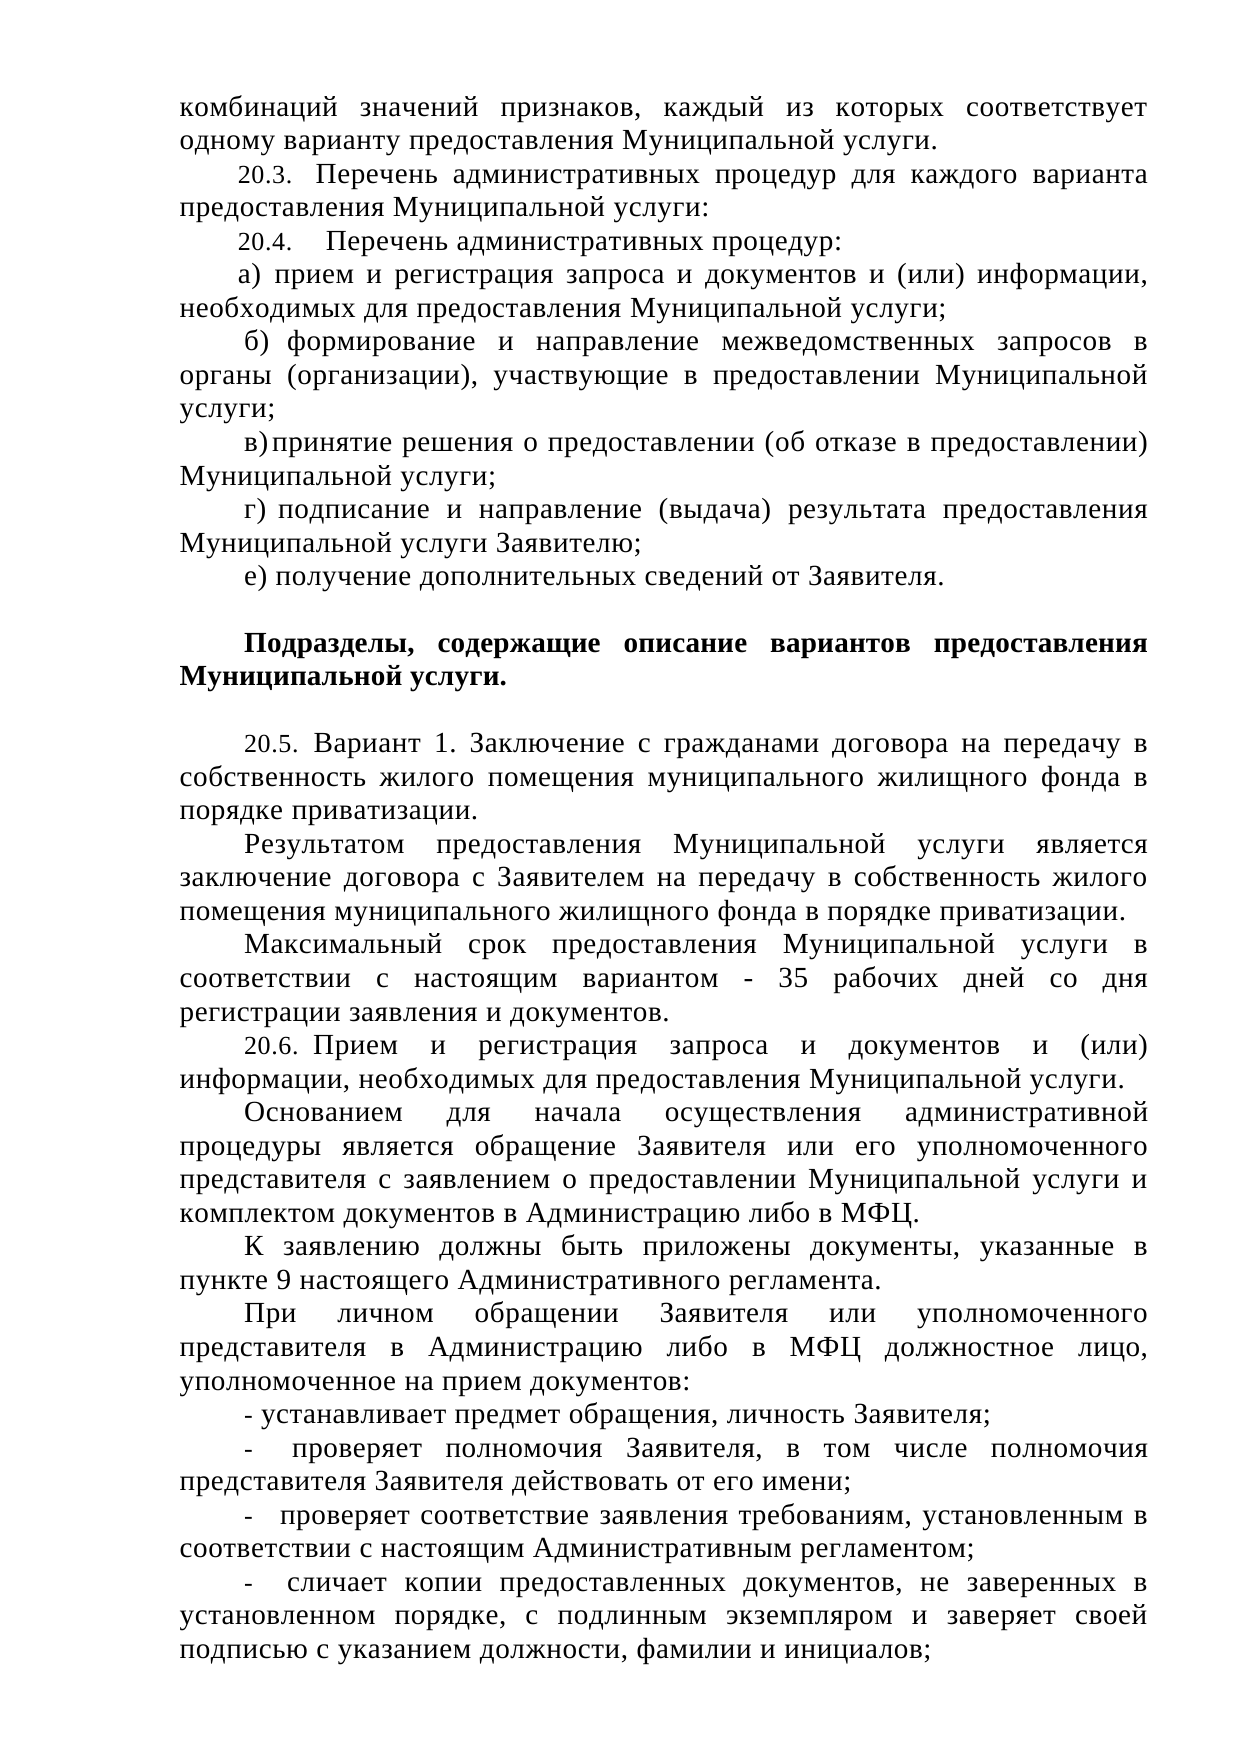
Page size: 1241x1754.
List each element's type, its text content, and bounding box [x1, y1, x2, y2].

list проверяет соответствие заявления требованиям, установленным в соответствии с настоящим Административным регламентом; [179, 1497, 1149, 1564]
text в) принятие решения о предоставлении (об отказе в предоставлении) Муниципальной услуги; [179, 424, 1149, 491]
text Максимальный срок предоставления Муниципальной услуги в соответствии с настоящим вариантом - 35 рабочих дней со дня регистрации заявления и документов. [179, 927, 1149, 1028]
text Результатом предоставления Муниципальной услуги является заключение договора с Заявителем на передачу в собственность жилого помещения муниципального жилищного фонда в порядке приватизации. [179, 827, 1149, 927]
list сличает копии предоставленных документов, не заверенных в установленном порядке, с подлинным экземпляром и заверяет своей подписью с указанием должности, фамилии и инициалов; [179, 1564, 1149, 1665]
list Перечень административных процедур: [179, 223, 1152, 256]
text е) получение дополнительных сведений от Заявителя. [179, 558, 1152, 592]
text а) прием и регистрация запроса и документов и (или) информации, необходимых для предоставления Муниципальной услуги; [179, 256, 1149, 323]
list Вариант 1. Заключение с гражданами договора на передачу в собственность жилого помещения муниципального жилищного фонда в порядке приватизации. [179, 726, 1149, 827]
text б) формирование и направление межведомственных запросов в органы (организации), участвующие в предоставлении Муниципальной услуги; [179, 323, 1149, 424]
text При личном обращении Заявителя или уполномоченного представителя в Администрацию либо в МФЦ должностное лицо, уполномоченное на прием документов: [179, 1296, 1149, 1397]
list Перечень административных процедур для каждого варианта предоставления Муниципальной услуги: [179, 156, 1149, 223]
text Основанием для начала осуществления административной процедуры является обращение Заявителя или его уполномоченного представителя с заявлением о предоставлении Муниципальной услуги и комплектом документов в Администрацию либо в МФЦ. [179, 1095, 1149, 1229]
list устанавливает предмет обращения, личность Заявителя; [179, 1397, 1152, 1430]
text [179, 89, 1149, 156]
text К заявлению должны быть приложены документы, указанные в пункте 9 настоящего Административного регламента. [179, 1229, 1149, 1296]
text Подразделы, содержащие описание вариантов предоставления Муниципальной услуги. [179, 625, 1149, 692]
list Прием и регистрация запроса и документов и (или) информации, необходимых для предоставления Муниципальной услуги. [179, 1028, 1149, 1095]
text г) подписание и направление (выдача) результата предоставления Муниципальной услуги Заявителю; [179, 491, 1149, 558]
list проверяет полномочия Заявителя, в том числе полномочия представителя Заявителя действовать от его имени; [179, 1430, 1149, 1497]
